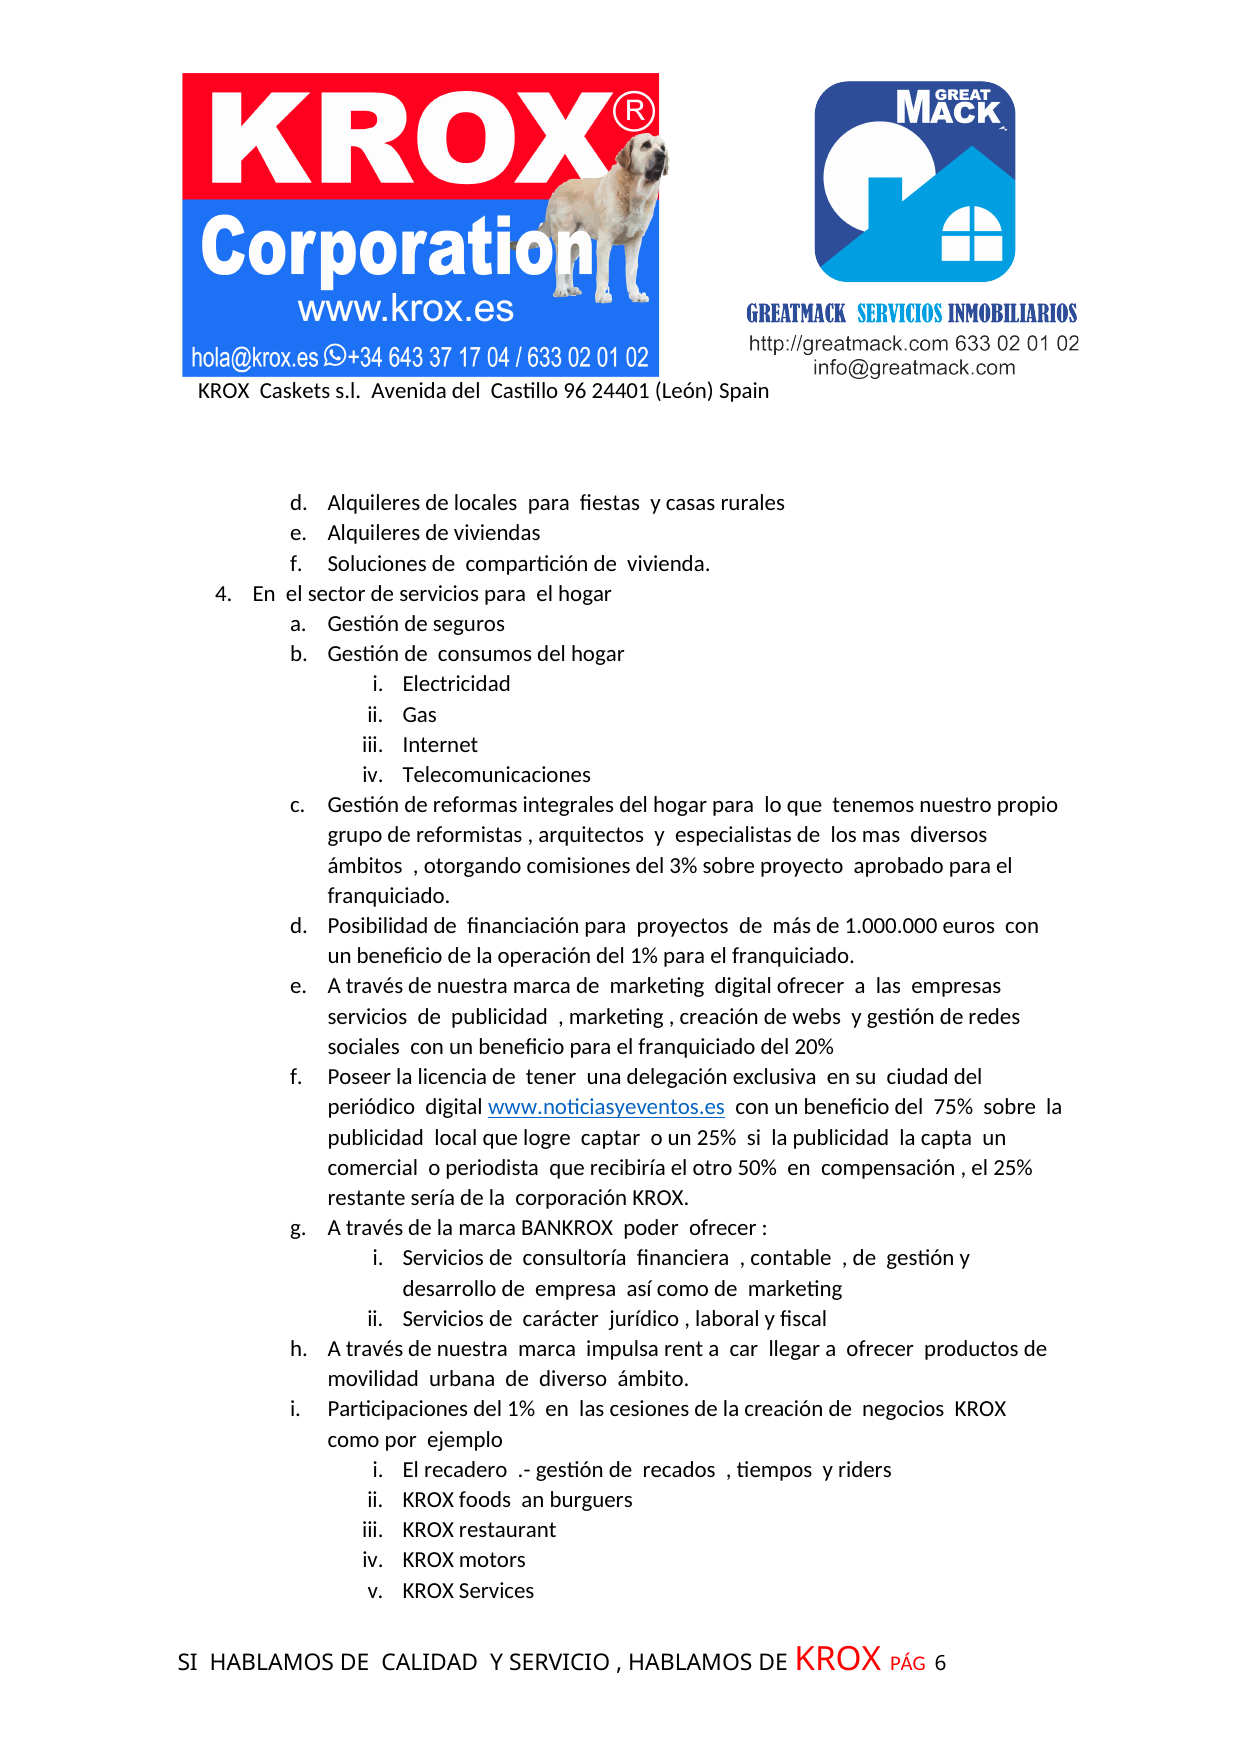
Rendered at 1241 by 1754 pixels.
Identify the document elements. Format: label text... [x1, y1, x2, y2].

list Posibilidad de financiación para proyectos de más de 1.000.000 euros con un beneficio de la operación del 1% para el franquiciado. [290, 911, 1063, 969]
list KROX Services [383, 1576, 1063, 1604]
list A través de la marca BANKROX poder ofrecer : [290, 1213, 1063, 1241]
list Poseer la licencia de tener una delegación exclusiva en su ciudad del periódico digital www.noticiasyeventos.es con un beneficio del 75% sobre la publicidad local que logre captar o un 25% si la publicidad la capta un comercial o periodista que recibiría el otro 50% en compensación , el 25% restante sería de la corporación KROX. [290, 1062, 1063, 1211]
list A través de nuestra marca impulsa rent a car llegar a ofrecer productos de movilidad urbana de diverso ámbito. [290, 1334, 1063, 1392]
list KROX motors [383, 1546, 1063, 1574]
list En el sector de servicios para el hogar [215, 579, 1063, 607]
list Alquileres de locales para fiestas y casas rurales [290, 488, 1063, 516]
list KROX restaurant [383, 1515, 1063, 1543]
list Participaciones del 1% en las cesiones de la creación de negocios KROX como por ejemplo [290, 1394, 1063, 1453]
list El recadero .- gestión de recados , tiempos y riders [383, 1455, 1063, 1483]
list Servicios de consultoría financiera , contable , de gestión y desarrollo de empresa así como de marketing [383, 1243, 1063, 1302]
list Gestión de reformas integrales del hogar para lo que tenemos nuestro propio grupo de reformistas , arquitectos y especialistas de los mas diversos ámbitos , otorgando comisiones del 3% sobre proyecto aprobado para el franquiciado. [290, 790, 1063, 909]
list Internet [383, 730, 1063, 758]
picture [746, 81, 1079, 379]
list Alquileres de viviendas [290, 518, 1063, 547]
list Soluciones de compartición de vivienda. [290, 549, 1063, 577]
list Servicios de carácter jurídico , laboral y fiscal [383, 1304, 1063, 1332]
list A través de nuestra marca de marketing digital ofrecer a las empresas servicios de publicidad , marketing , creación de webs y gestión de redes sociales con un beneficio para el franquiciado del 20% [290, 972, 1063, 1060]
list Gas [383, 700, 1063, 728]
list Gestión de consumos del hogar [290, 639, 1063, 667]
list Electricidad [383, 669, 1063, 698]
list Gestión de seguros [290, 609, 1063, 637]
picture [182, 73, 670, 377]
list Telecomunicaciones [383, 760, 1063, 788]
list KROX foods an burguers [383, 1485, 1063, 1513]
